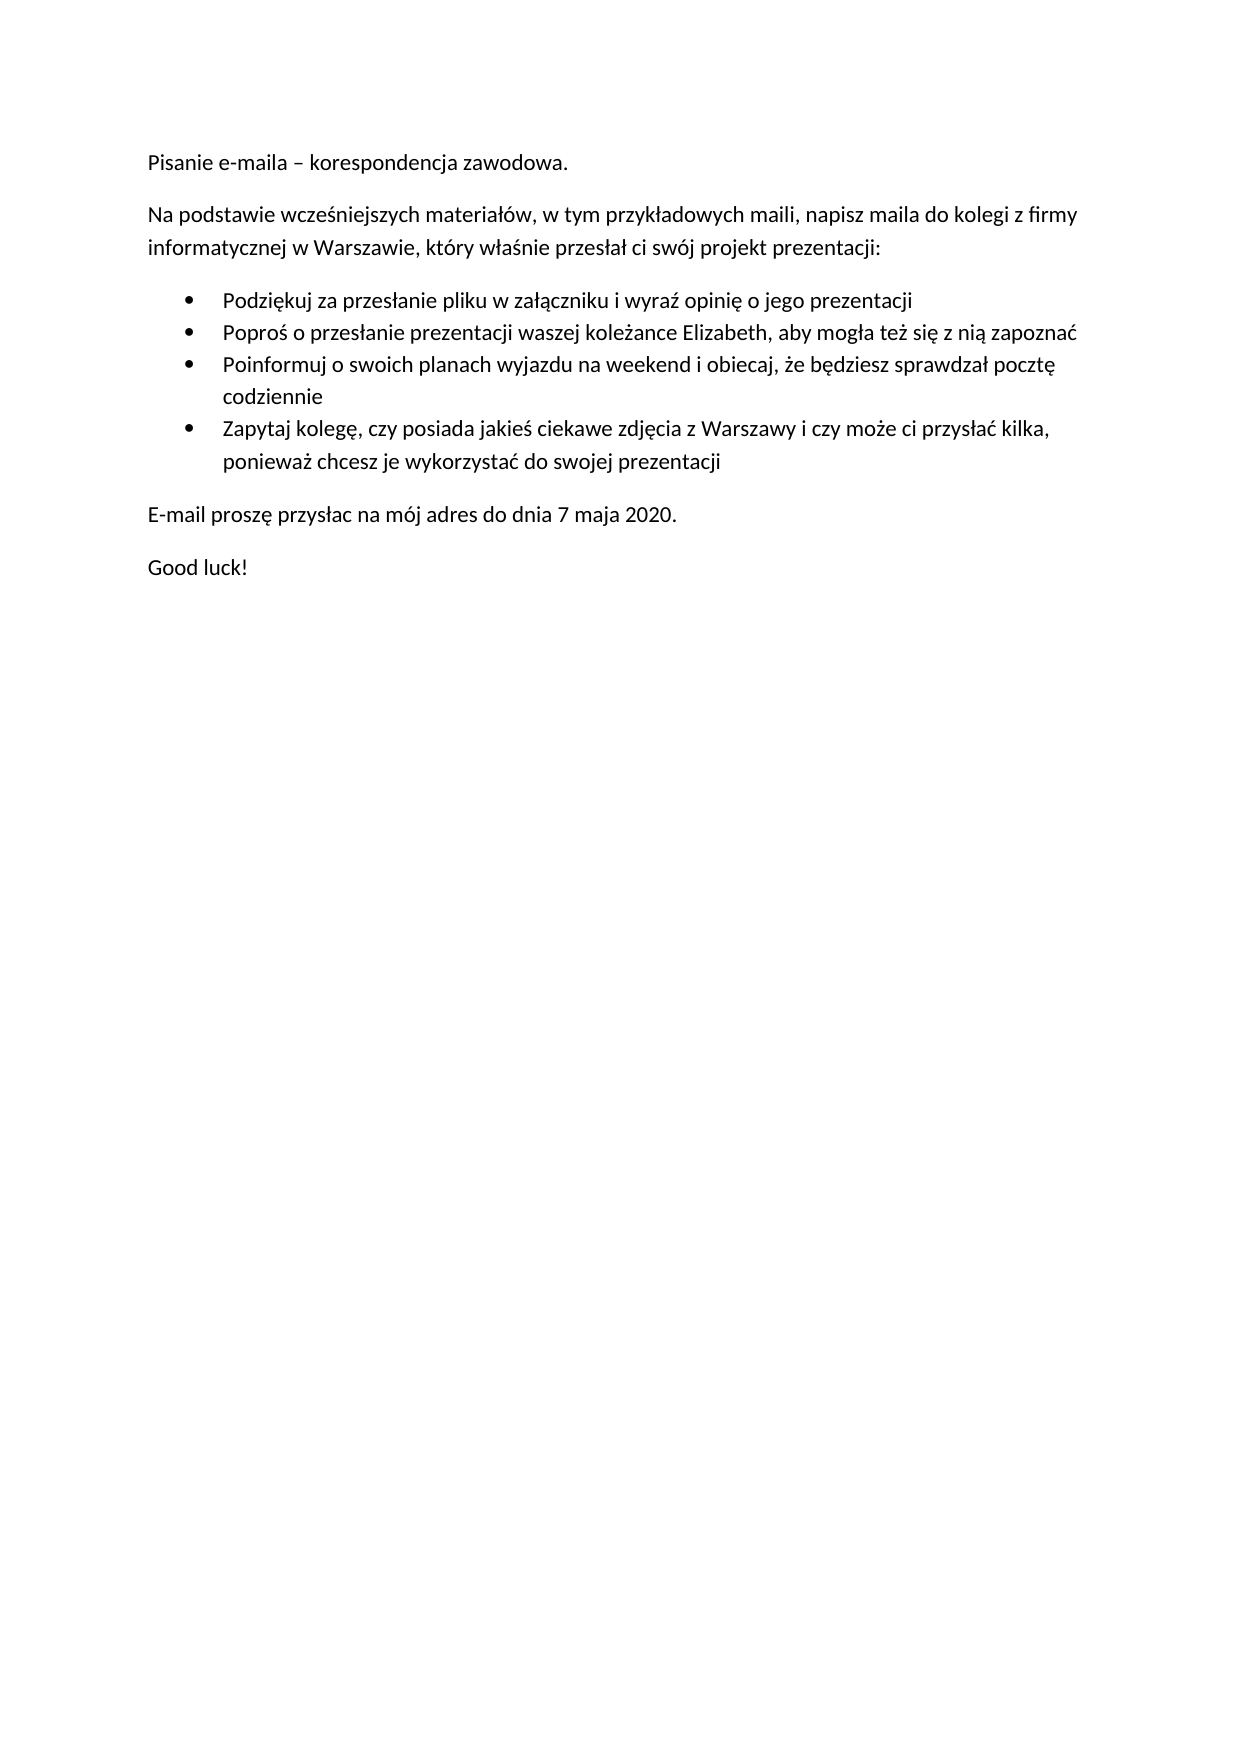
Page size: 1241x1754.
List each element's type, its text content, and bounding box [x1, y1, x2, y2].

text Good luck! [148, 553, 1093, 581]
list Podziękuj za przesłanie pliku w załączniku i wyraź opinię o jego prezentacji [185, 286, 1093, 314]
text Pisanie e-maila – korespondencja zawodowa. [148, 148, 1093, 176]
text Na podstawie wcześniejszych materiałów, w tym przykładowych maili, napisz maila do kolegi z firmy informatycznej w Warszawie, który właśnie przesłał ci swój projekt prezentacji: [148, 201, 1093, 261]
list Poproś o przesłanie prezentacji waszej koleżance Elizabeth, aby mogła też się z nią zapoznać [185, 318, 1093, 346]
list Zapytaj kolegę, czy posiada jakieś ciekawe zdjęcia z Warszawy i czy może ci przysłać kilka, ponieważ chcesz je wykorzystać do swojej prezentacji [185, 414, 1093, 475]
list Poinformuj o swoich planach wyjazdu na weekend i obiecaj, że będziesz sprawdzał pocztę codziennie [185, 350, 1093, 410]
text E-mail proszę przysłac na mój adres do dnia 7 maja 2020. [148, 500, 1093, 528]
